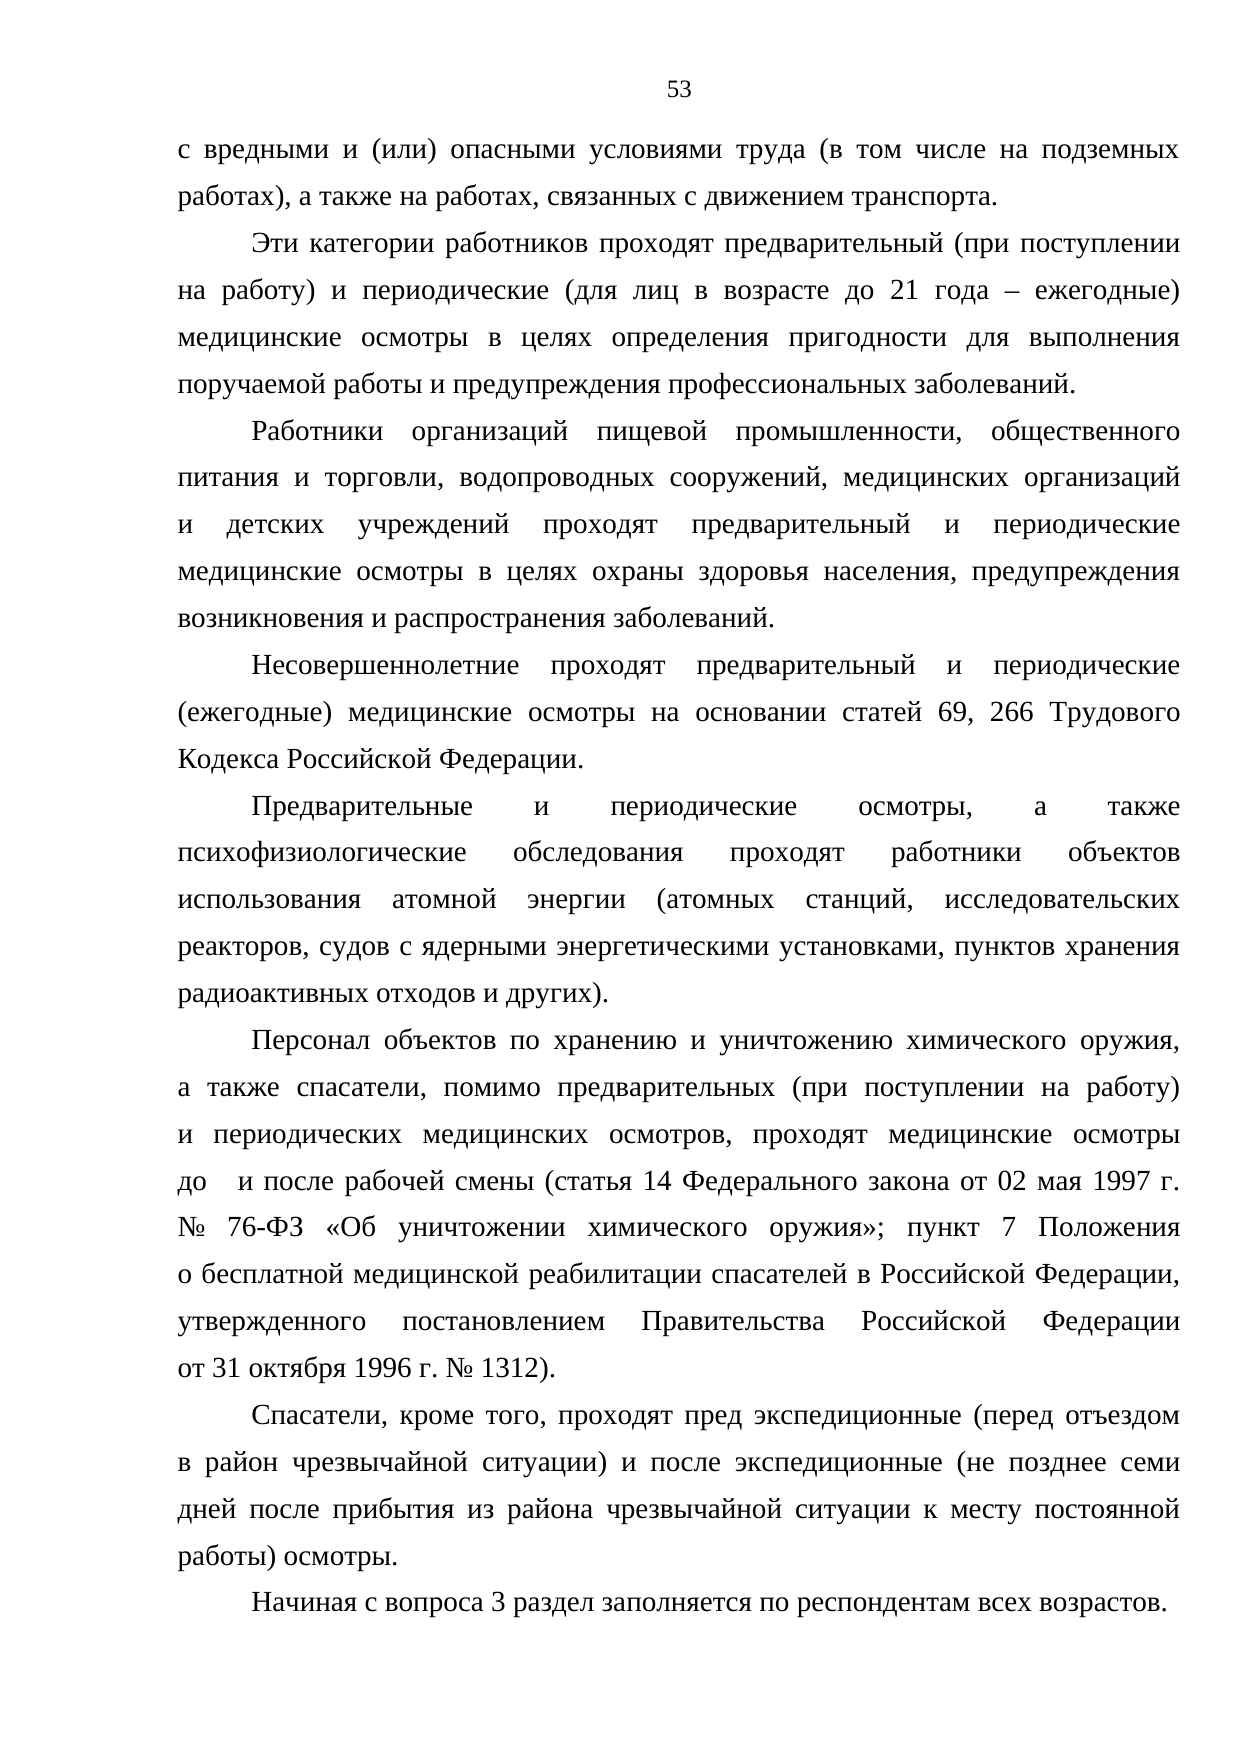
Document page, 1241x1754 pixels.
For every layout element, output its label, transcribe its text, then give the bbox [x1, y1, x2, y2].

text Персонал объектов по хранению и уничтожению химического оружия, а также спасатели, помимо предварительных (при поступлении на работу) и периодических медицинских осмотров, проходят медицинские осмотры до и после рабочей смены (статья 14 Федерального закона от 02 мая 1997 г. № 76-ФЗ «Об уничтожении химического оружия»; пункт 7 Положения о бесплатной медицинской реабилитации спасателей в Российской Федерации, утвержденного постановлением Правительства Российской Федерации от 31 октября 1996 г. № 1312). [177, 1022, 1181, 1384]
text Предварительные и периодические осмотры, а также психофизиологические обследования проходят работники объектов использования атомной энергии (атомных станций, исследовательских реакторов, судов с ядерными энергетическими установками, пунктов хранения радиоактивных отходов и других). [177, 788, 1181, 1009]
text Спасатели, кроме того, проходят пред экспедиционные (перед отъездом в район чрезвычайной ситуации) и после экспедиционные (не позднее семи дней после прибытия из района чрезвычайной ситуации к месту постоянной работы) осмотры. [177, 1397, 1181, 1571]
text Начиная с вопроса 3 раздел заполняется по респондентам всех возрастов. [177, 1584, 1181, 1618]
text Работники организаций пищевой промышленности, общественного питания и торговли, водопроводных сооружений, медицинских организаций и детских учреждений проходят предварительный и периодические медицинские осмотры в целях охраны здоровья населения, предупреждения возникновения и распространения заболеваний. [177, 413, 1181, 634]
text Эти категории работников проходят предварительный (при поступлении на работу) и периодические (для лиц в возрасте до 21 года – ежегодные) медицинские осмотры в целях определения пригодности для выполнения поручаемой работы и предупреждения профессиональных заболеваний. [177, 225, 1181, 399]
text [177, 131, 1181, 212]
text Несовершеннолетние проходят предварительный и периодические (ежегодные) медицинские осмотры на основании статей 69, 266 Трудового Кодекса Российской Федерации. [177, 647, 1181, 774]
